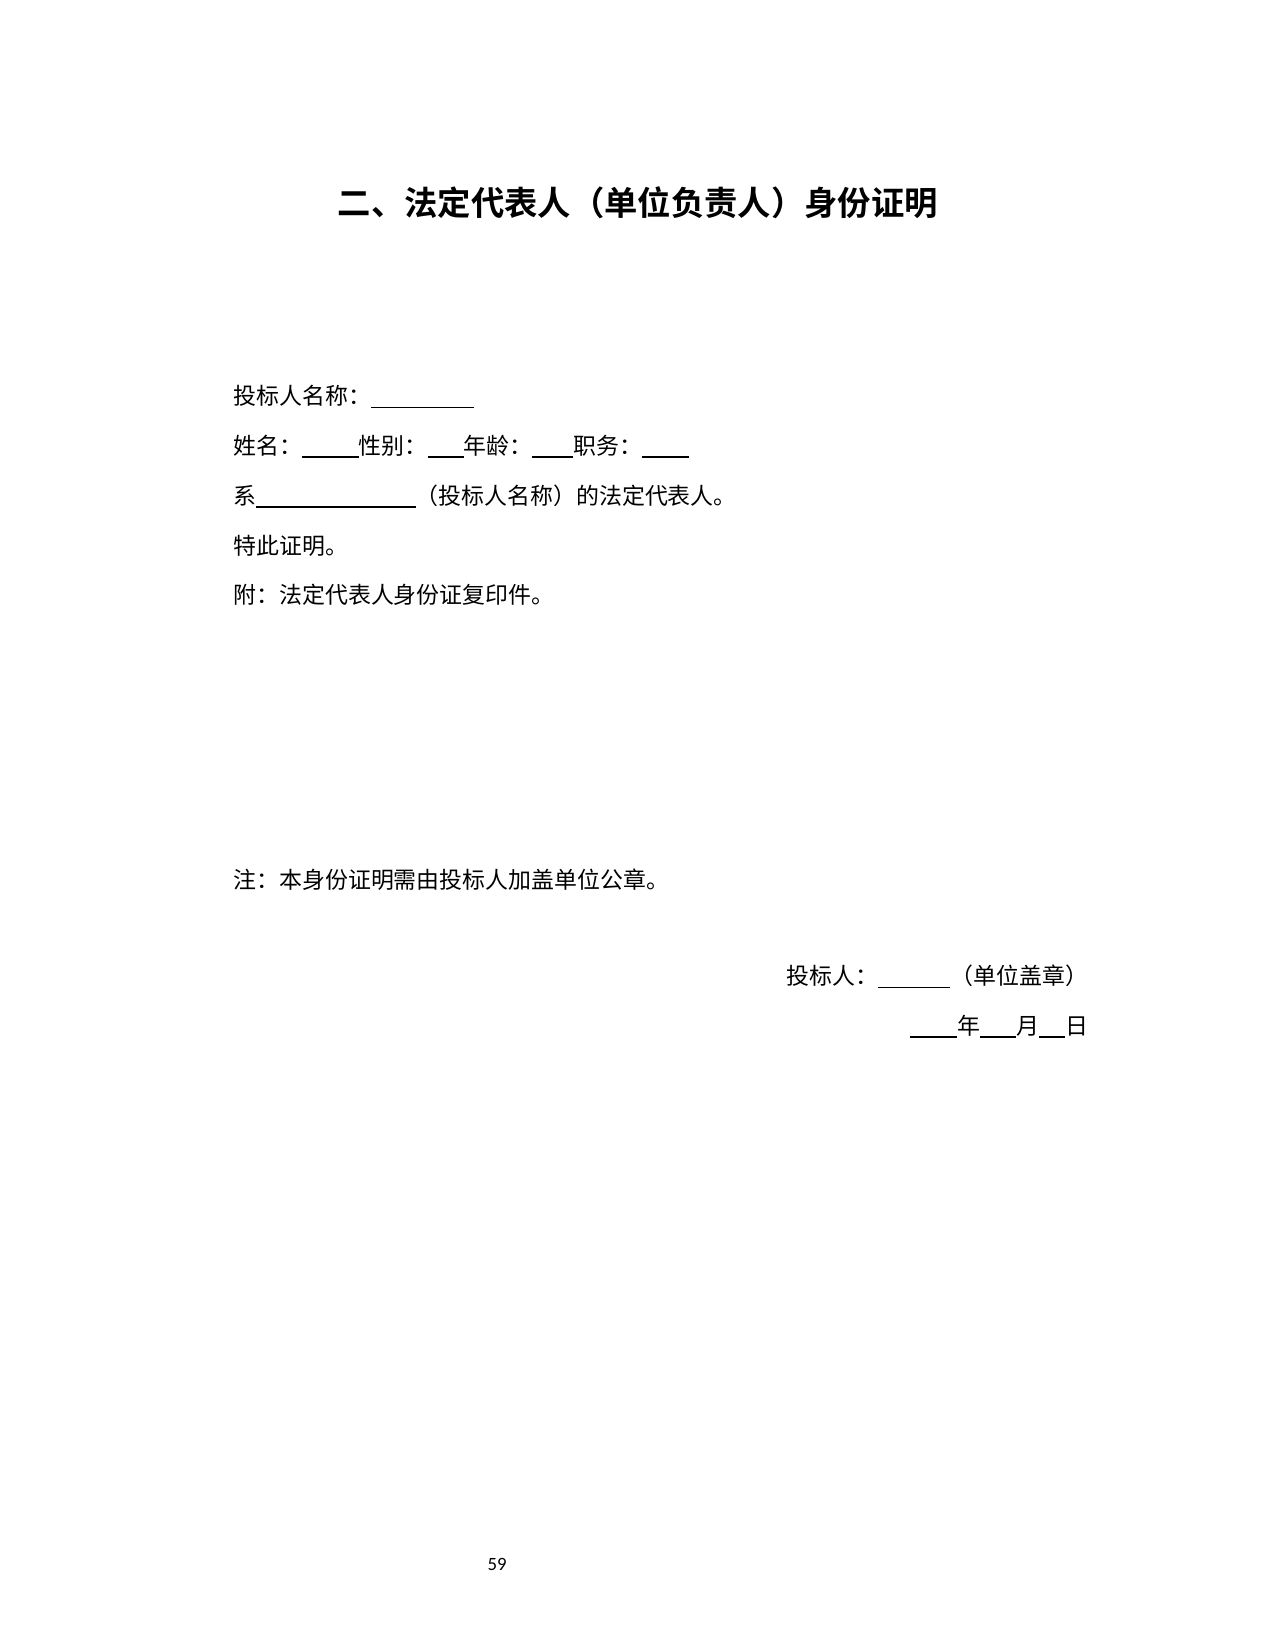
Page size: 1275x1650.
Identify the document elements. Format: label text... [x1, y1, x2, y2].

text 特此证明。 [187, 528, 1087, 561]
text 系 （投标人名称）的法定代表人。 [187, 478, 1087, 511]
text 姓名： 性别： 年龄： 职务： [187, 428, 1087, 461]
text 投标人名称： [187, 378, 1087, 411]
text 附：法定代表人身份证复印件。 [187, 577, 1087, 611]
text 年 月 日 [187, 1008, 1087, 1041]
subtitle 二、法定代表人（单位负责人）身份证明 [187, 177, 1087, 225]
text 注：本身份证明需由投标人加盖单位公章。 [187, 862, 1087, 895]
text 投标人： （单位盖章） [187, 958, 1087, 991]
